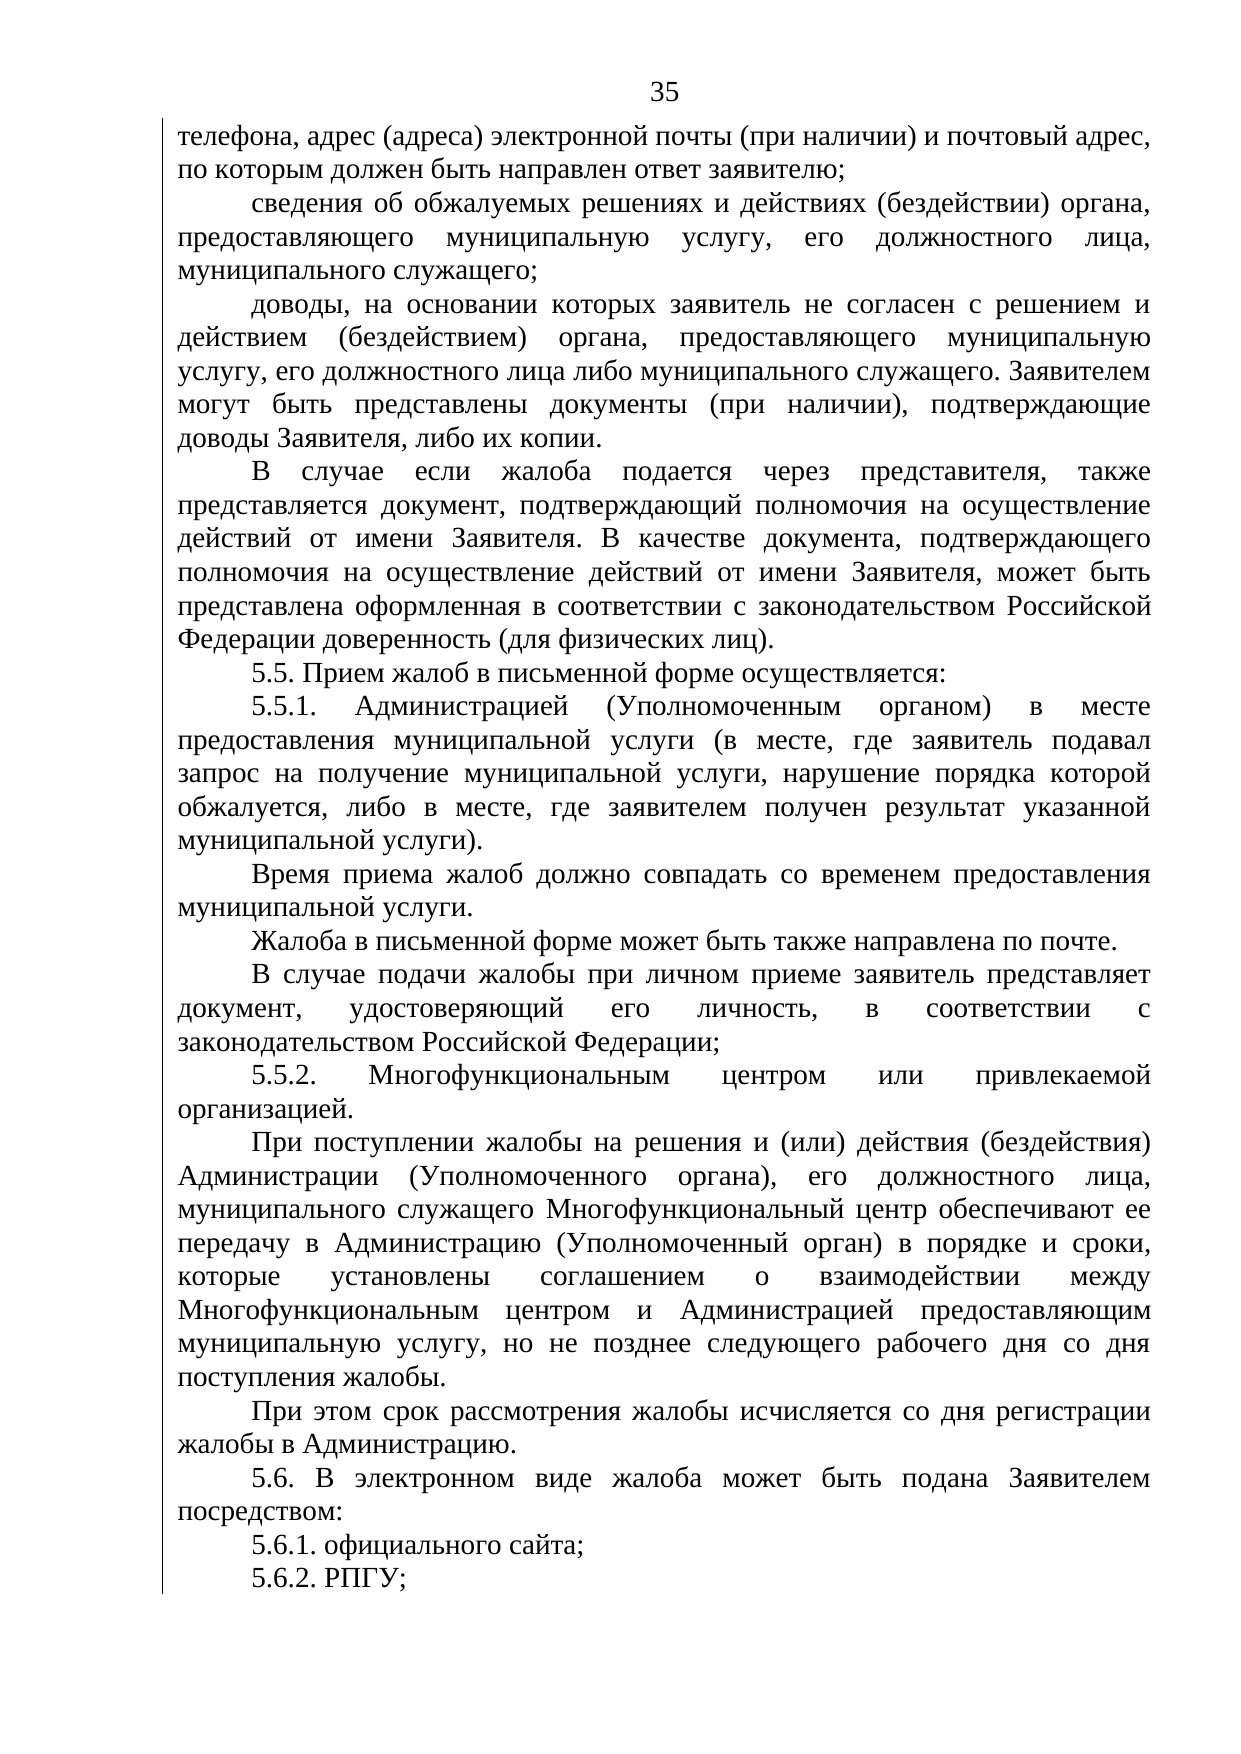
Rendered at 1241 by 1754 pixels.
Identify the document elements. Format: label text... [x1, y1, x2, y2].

text сведения об обжалуемых решениях и действиях (бездействии) органа, предоставляющего муниципальную услугу, его должностного лица, муниципального служащего; [177, 185, 1152, 286]
text 5.5.1. Администрацией (Уполномоченным органом) в месте предоставления муниципальной услуги (в месте, где заявитель подавал запрос на получение муниципальной услуги, нарушение порядка которой обжалуется, либо в месте, где заявителем получен результат указанной муниципальной услуги). [177, 688, 1152, 856]
text Время приема жалоб должно совпадать со временем предоставления муниципальной услуги. [177, 856, 1152, 923]
text 5.6.2. РПГУ; [177, 1560, 1152, 1594]
text Жалоба в письменной форме может быть также направлена по почте. [177, 923, 1152, 957]
text При этом срок рассмотрения жалобы исчисляется со дня регистрации жалобы в Администрацию. [177, 1393, 1152, 1460]
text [177, 118, 1152, 185]
text 5.6. В электронном виде жалоба может быть подана Заявителем посредством: [177, 1460, 1152, 1527]
text доводы, на основании которых заявитель не согласен с решением и действием (бездействием) органа, предоставляющего муниципальную услугу, его должностного лица либо муниципального служащего. Заявителем могут быть представлены документы (при наличии), подтверждающие доводы Заявителя, либо их копии. [177, 286, 1152, 453]
text 5.5. Прием жалоб в письменной форме осуществляется: [177, 655, 1152, 688]
text 5.5.2. Многофункциональным центром или привлекаемой организацией. [177, 1057, 1152, 1124]
text 5.6.1. официального сайта; [177, 1527, 1152, 1560]
text В случае подачи жалобы при личном приеме заявитель представляет документ, удостоверяющий его личность, в соответствии с законодательством Российской Федерации; [177, 957, 1152, 1057]
text При поступлении жалобы на решения и (или) действия (бездействия) Администрации (Уполномоченного органа), его должностного лица, муниципального служащего Многофункциональный центр обеспечивают ее передачу в Администрацию (Уполномоченный орган) в порядке и сроки, которые установлены соглашением о взаимодействии между Многофункциональным центром и Администрацией предоставляющим муниципальную услугу, но не позднее следующего рабочего дня со дня поступления жалобы. [177, 1124, 1152, 1393]
text В случае если жалоба подается через представителя, также представляется документ, подтверждающий полномочия на осуществление действий от имени Заявителя. В качестве документа, подтверждающего полномочия на осуществление действий от имени Заявителя, может быть представлена оформленная в соответствии с законодательством Российской Федерации доверенность (для физических лиц). [177, 453, 1152, 655]
